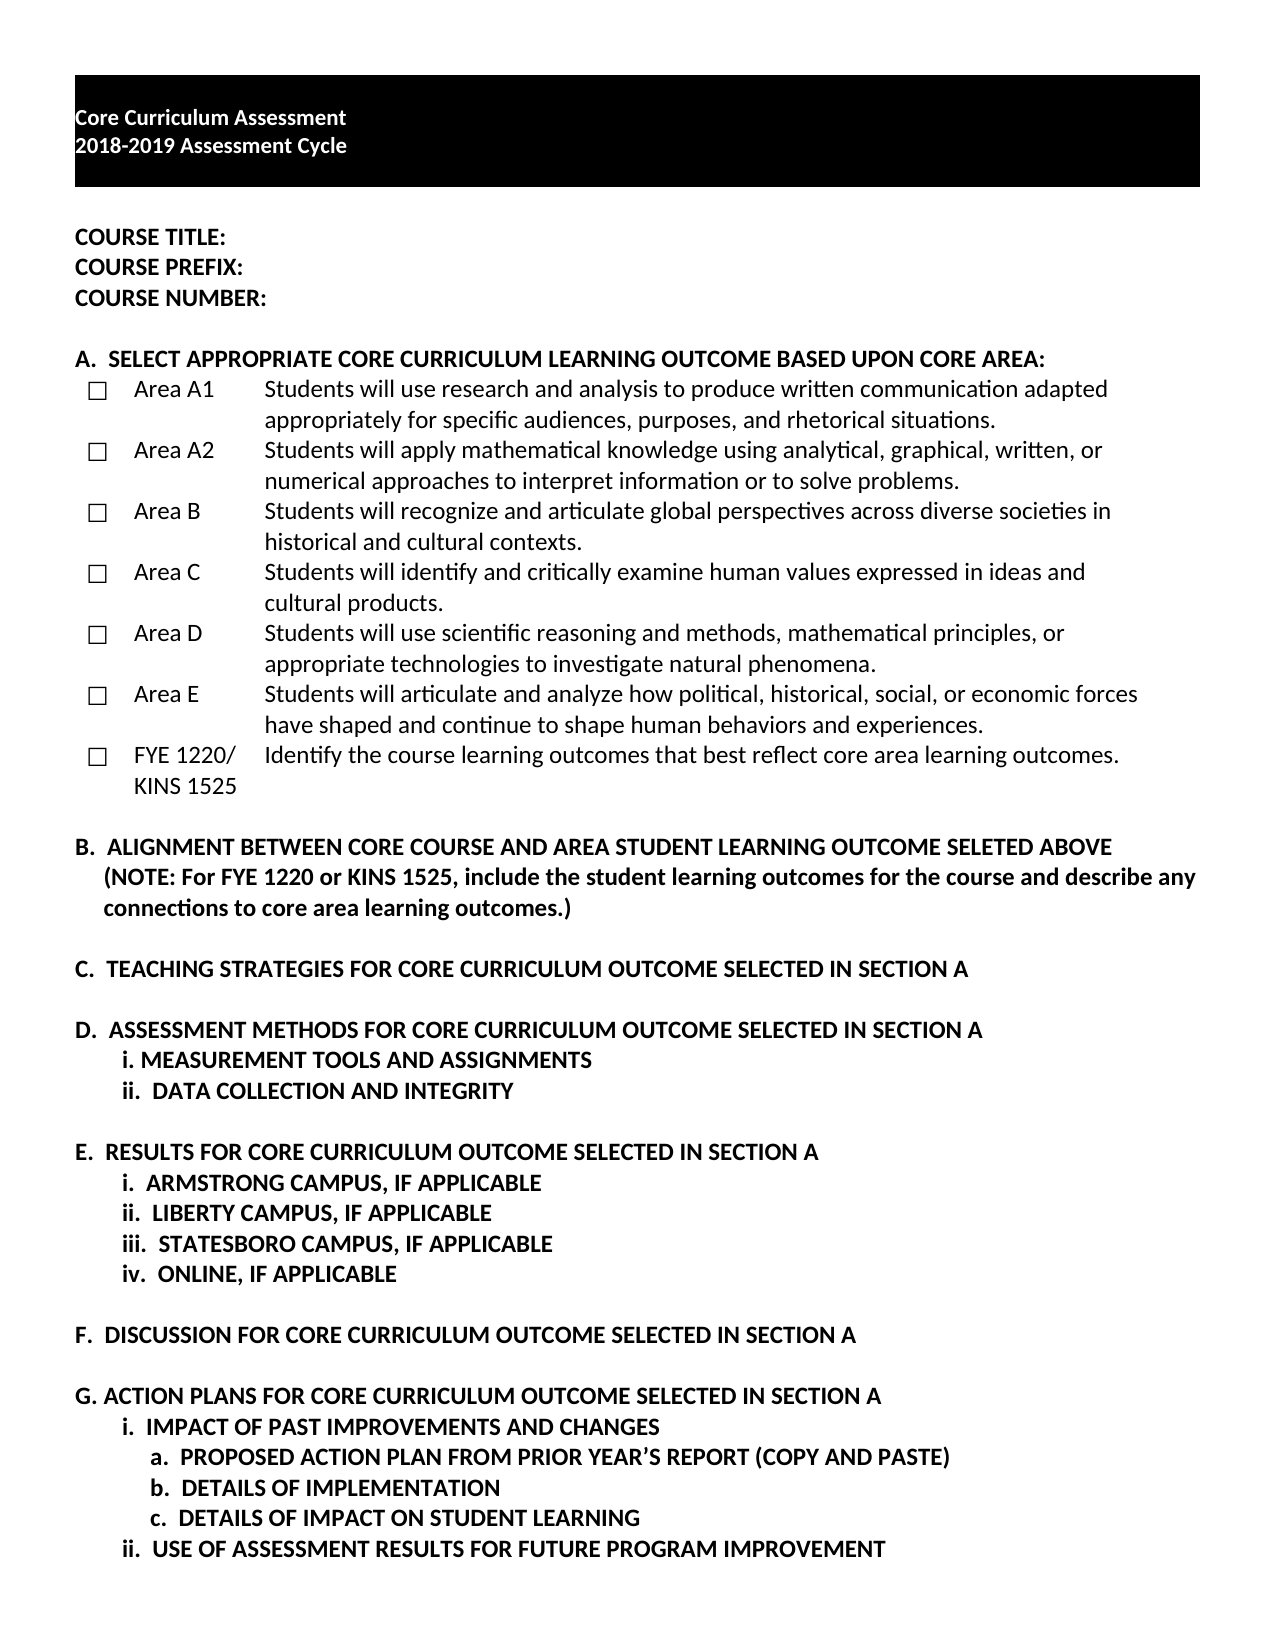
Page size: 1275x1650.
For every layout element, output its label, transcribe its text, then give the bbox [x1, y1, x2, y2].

table_cell Area B [123, 495, 253, 556]
table_cell Students will apply mathematical knowledge using analytical, graphical, written, or numerical approaches to interpret information or to solve problems. [253, 434, 1160, 495]
text c. DETAILS OF IMPACT ON STUDENT LEARNING [122, 1502, 1200, 1533]
table_header Students will use research and analysis to produce written communication adapted appropriately for specific audiences, purposes, and rhetorical situations. [253, 373, 1160, 434]
text a. PROPOSED ACTION PLAN FROM PRIOR YEAR’S REPORT (COPY AND PASTE) [122, 1441, 1200, 1472]
text (NOTE: For FYE 1220 or KINS 1525, include the student learning outcomes for the course and describe any [75, 862, 1200, 892]
text G. ACTION PLANS FOR CORE CURRICULUM OUTCOME SELECTED IN SECTION A [75, 1380, 1200, 1411]
text F. DISCUSSION FOR CORE CURRICULUM OUTCOME SELECTED IN SECTION A [75, 1319, 1200, 1350]
text i. IMPACT OF PAST IMPROVEMENTS AND CHANGES [122, 1411, 1200, 1441]
picture [646, 57, 1202, 227]
table_cell Students will articulate and analyze how political, historical, social, or economic forces have shaped and continue to shape human behaviors and experiences. [253, 679, 1160, 739]
text iii. STATESBORO CAMPUS, IF APPLICABLE [122, 1228, 1200, 1258]
table_cell Students will recognize and articulate global perspectives across diverse societies in historical and cultural contexts. [253, 495, 1160, 556]
text E. RESULTS FOR CORE CURRICULUM OUTCOME SELECTED IN SECTION A [75, 1136, 1200, 1167]
text B. ALIGNMENT BETWEEN CORE COURSE AND AREA STUDENT LEARNING OUTCOME SELETED ABOVE [75, 831, 1200, 862]
text ii. LIBERTY CAMPUS, IF APPLICABLE [122, 1197, 1200, 1228]
table_cell Identify the course learning outcomes that best reflect core area learning outcomes. [253, 740, 1160, 801]
table_cell Students will identify and critically examine human values expressed in ideas and cultural products. [253, 556, 1160, 617]
text ii. DATA COLLECTION AND INTEGRITY [122, 1075, 1200, 1106]
table_cell Area D [123, 618, 253, 678]
table_cell Area C [123, 556, 253, 617]
table_header Area A1 [123, 373, 253, 434]
text D. ASSESSMENT METHODS FOR CORE CURRICULUM OUTCOME SELECTED IN SECTION A [75, 1014, 1200, 1045]
text ii. USE OF ASSESSMENT RESULTS FOR FUTURE PROGRAM IMPROVEMENT [122, 1533, 1200, 1563]
text COURSE PREFIX: COURSE NUMBER: [75, 251, 1200, 312]
text b. DETAILS OF IMPLEMENTATION [122, 1472, 1200, 1502]
table_cell Area E [123, 679, 253, 739]
text COURSE TITLE: [75, 221, 1200, 251]
text connections to core area learning outcomes.) [75, 892, 1200, 923]
text iv. ONLINE, IF APPLICABLE [122, 1258, 1200, 1289]
text C. TEACHING STRATEGIES FOR CORE CURRICULUM OUTCOME SELECTED IN SECTION A [75, 953, 1200, 984]
text i. ARMSTRONG CAMPUS, IF APPLICABLE [122, 1167, 1200, 1197]
text A. SELECT APPROPRIATE CORE CURRICULUM LEARNING OUTCOME BASED UPON CORE AREA: [75, 343, 1200, 373]
table_cell Area A2 [123, 434, 253, 495]
text i. MEASUREMENT TOOLS AND ASSIGNMENTS [122, 1045, 1200, 1075]
table_cell Students will use scientific reasoning and methods, mathematical principles, or appropriate technologies to investigate natural phenomena. [253, 618, 1160, 678]
table_cell FYE 1220/ KINS 1525 [123, 740, 253, 801]
